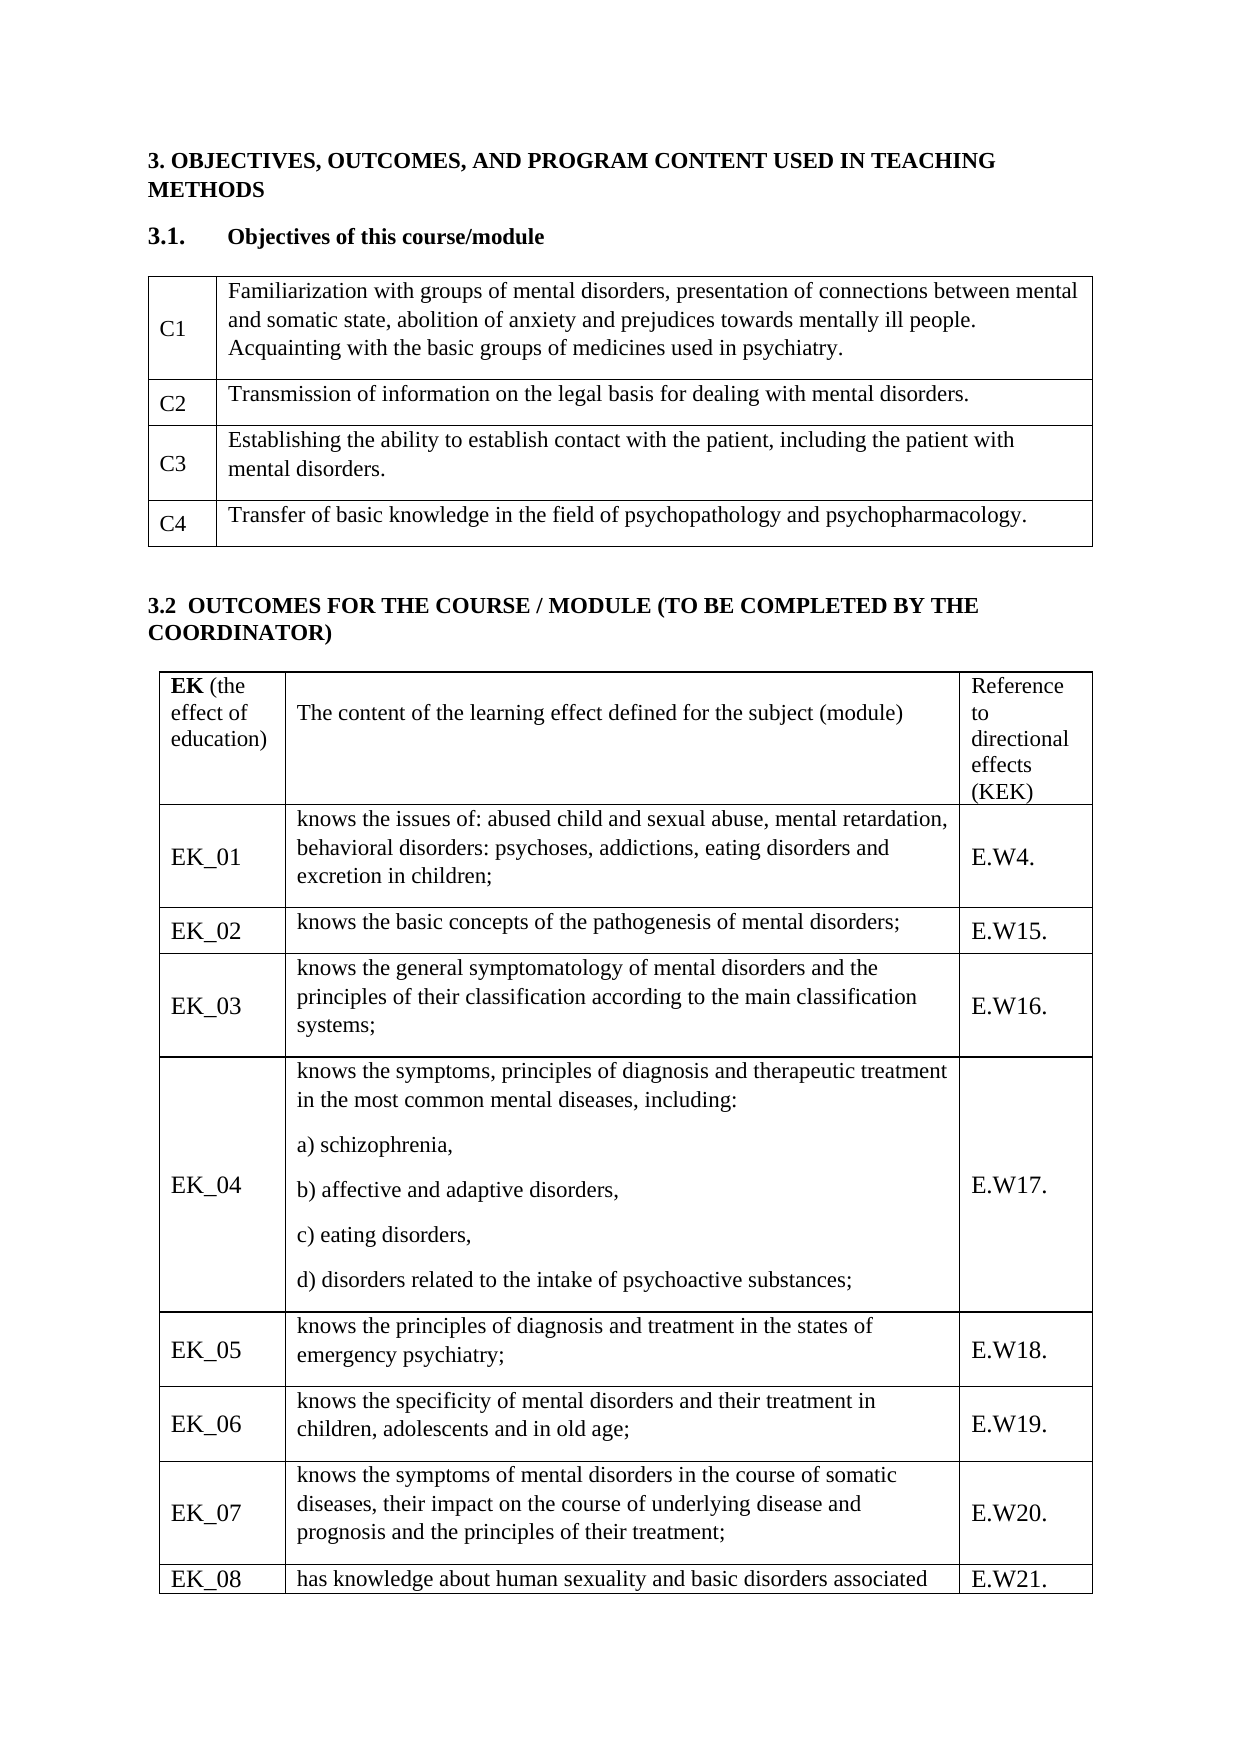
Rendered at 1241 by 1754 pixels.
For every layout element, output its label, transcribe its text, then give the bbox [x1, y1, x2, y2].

table_cell EK_07 [160, 1462, 285, 1563]
list Objectives of this course/module [148, 221, 1093, 250]
table_cell E.W15. [960, 908, 1092, 953]
table_cell E.W17. [960, 1058, 1092, 1311]
table_header Reference to directional effects (KEK) [960, 673, 1092, 804]
table_cell EK_04 [160, 1058, 285, 1311]
table_cell EK_03 [160, 954, 285, 1056]
table_cell EK_06 [160, 1387, 285, 1461]
table_cell E.W4. [960, 805, 1092, 907]
table_cell knows the principles of diagnosis and treatment in the states of emergency psychiatry; [286, 1313, 959, 1386]
table_header Familiarization with groups of mental disorders, presentation of connections between mental and somatic state, abolition of anxiety and prejudices towards mentally ill people. Acquainting with the basic groups of medicines used in psychiatry. [217, 277, 1092, 379]
table_cell E.W16. [960, 954, 1092, 1056]
table_cell knows the symptoms of mental disorders in the course of somatic diseases, their impact on the course of underlying disease and prognosis and the principles of their treatment; [286, 1462, 959, 1563]
table_cell knows the specificity of mental disorders and their treatment in children, adolescents and in old age; [286, 1387, 959, 1461]
table_cell E.W20. [960, 1462, 1092, 1563]
table_cell knows the general symptomatology of mental disorders and the principles of their classification according to the main classification systems; [286, 954, 959, 1056]
table_header EK (the effect of education) [160, 673, 285, 804]
table_cell E.W21. [960, 1565, 1092, 1593]
table_cell knows the symptoms, principles of diagnosis and therapeutic treatment in the most common mental diseases, including: a) schizophrenia, b) affective and adaptive disorders, c) eating disorders, d) disorders related to the intake of psychoactive substances; [286, 1058, 959, 1311]
table_cell Establishing the ability to establish contact with the patient, including the patient with mental disorders. [217, 426, 1092, 500]
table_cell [286, 1565, 959, 1593]
table_cell EK_02 [160, 908, 285, 953]
table_cell knows the issues of: abused child and sexual abuse, mental retardation, behavioral disorders: psychoses, addictions, eating disorders and excretion in children; [286, 805, 959, 907]
table_header C1 [149, 277, 216, 379]
table_cell EK_05 [160, 1313, 285, 1386]
table_header The content of the learning effect defined for the subject (module) [286, 673, 959, 804]
table_cell C2 [149, 380, 216, 425]
table_cell C3 [149, 426, 216, 500]
table_cell E.W18. [960, 1313, 1092, 1386]
table_cell EK_08 [160, 1565, 285, 1593]
table_cell Transmission of information on the legal basis for dealing with mental disorders. [217, 380, 1092, 425]
table_cell EK_01 [160, 805, 285, 907]
table_cell E.W19. [960, 1387, 1092, 1461]
text 3.2 OUTCOMES FOR THE COURSE / MODULE (TO BE COMPLETED BY THE COORDINATOR) [148, 592, 1093, 645]
table_cell knows the basic concepts of the pathogenesis of mental disorders; [286, 908, 959, 953]
text 3. OBJECTIVES, OUTCOMES, AND PROGRAM CONTENT USED IN TEACHING METHODS [148, 148, 1093, 202]
table_cell C4 [149, 501, 216, 546]
table_cell Transfer of basic knowledge in the field of psychopathology and psychopharmacology. [217, 501, 1092, 546]
